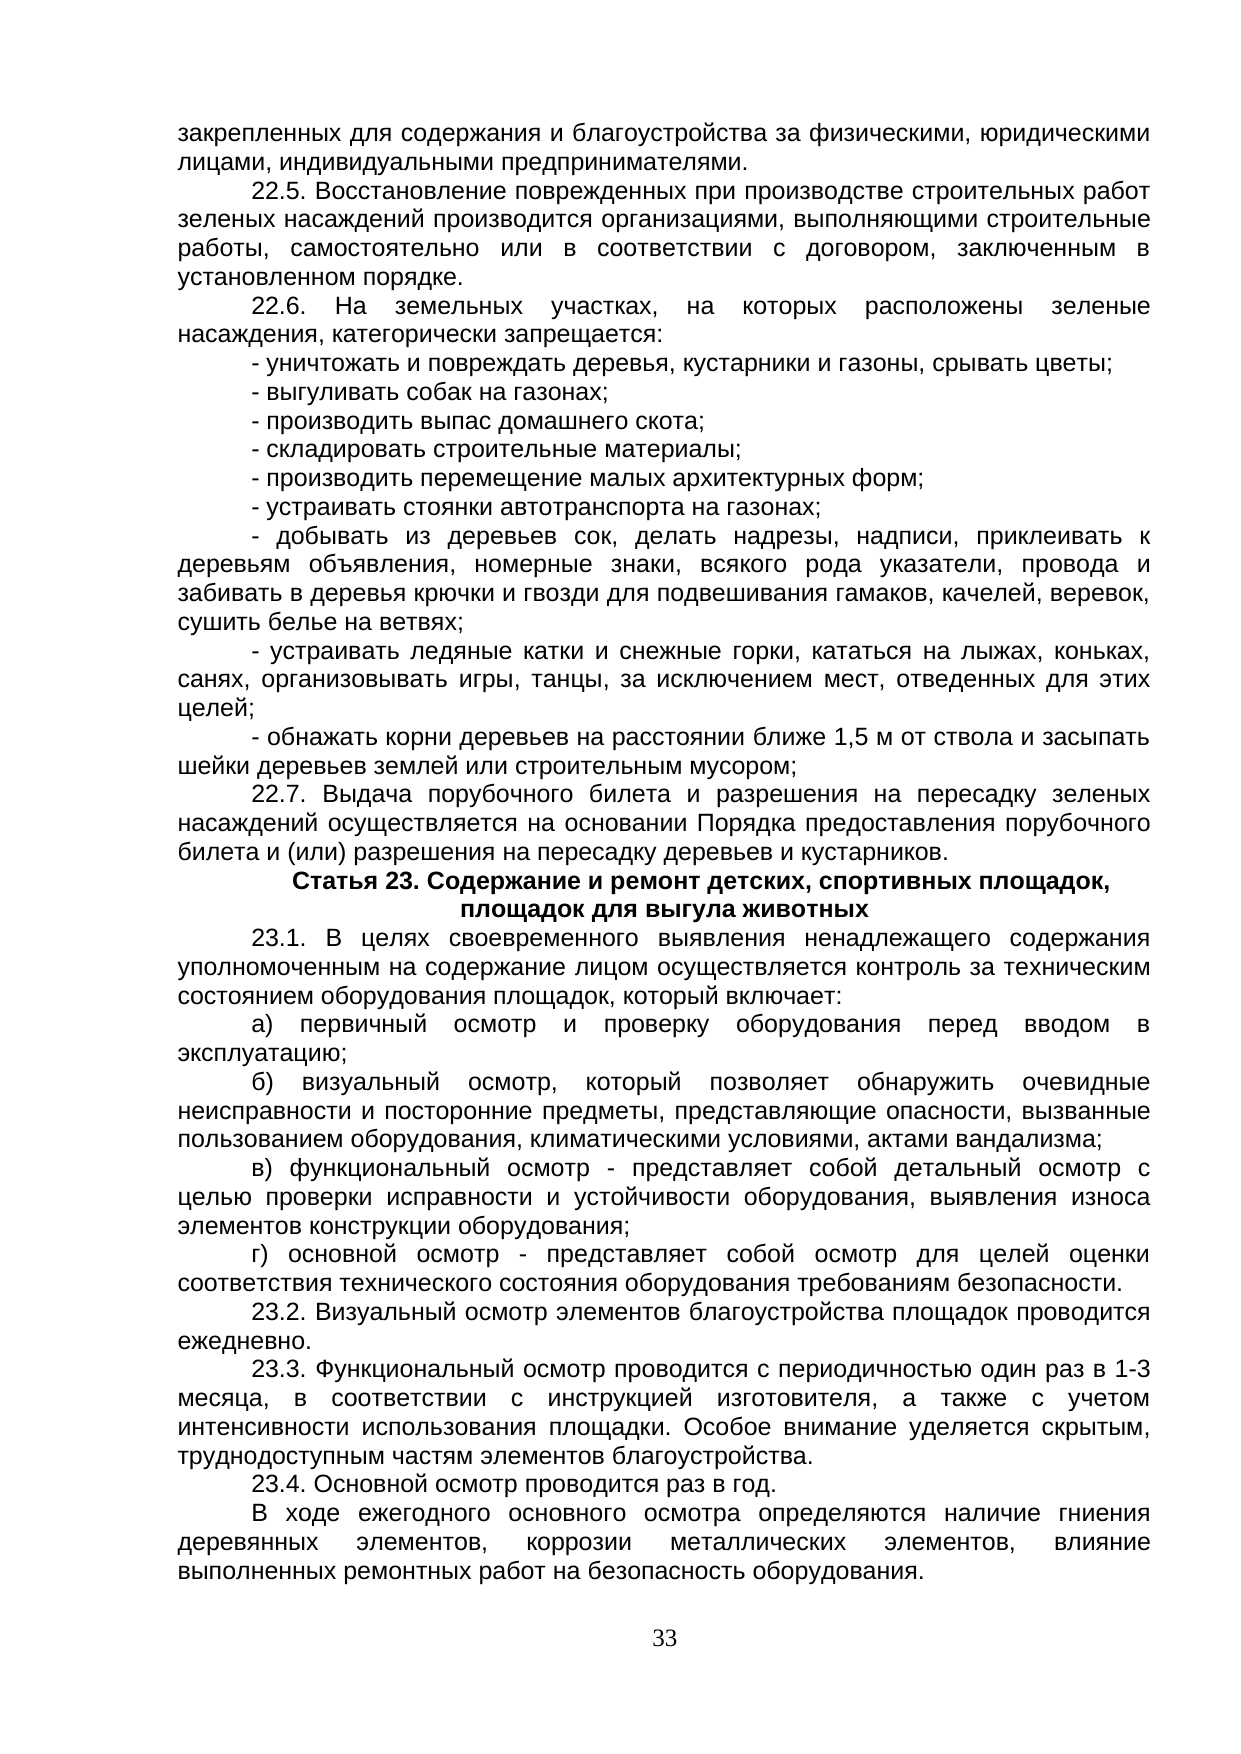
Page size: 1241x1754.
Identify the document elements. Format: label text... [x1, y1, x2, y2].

text Статья 23. Содержание и ремонт детских, спортивных площадок, площадок для выгула животных [177, 866, 1152, 923]
text 22.7. Выдача порубочного билета и разрешения на пересадку зеленых насаждений осуществляется на основании Порядка предоставления порубочного билета и (или) разрешения на пересадку деревьев и кустарников. [177, 779, 1152, 866]
text 23.2. Визуальный осмотр элементов благоустройства площадок проводится ежедневно. [177, 1297, 1152, 1354]
text г) основной осмотр - представляет собой осмотр для целей оценки соответствия технического состояния оборудования требованиям безопасности. [177, 1239, 1152, 1297]
text 23.3. Функциональный осмотр проводится с периодичностью один раз в 1-3 месяца, в соответствии с инструкцией изготовителя, а также с учетом интенсивности использования площадки. Особое внимание уделяется скрытым, труднодоступным частям элементов благоустройства. [177, 1354, 1152, 1469]
text - выгуливать собак на газонах; [177, 377, 1152, 406]
text - добывать из деревьев сок, делать надрезы, надписи, приклеивать к деревьям объявления, номерные знаки, всякого рода указатели, провода и забивать в деревья крючки и гвозди для подвешивания гамаков, качелей, веревок, сушить белье на ветвях; [177, 521, 1152, 636]
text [177, 118, 1152, 176]
text 22.6. На земельных участках, на которых расположены зеленые насаждения, категорически запрещается: [177, 291, 1152, 348]
text а) первичный осмотр и проверку оборудования перед вводом в эксплуатацию; [177, 1009, 1152, 1067]
text - производить перемещение малых архитектурных форм; [177, 463, 1152, 492]
text 23.1. В целях своевременного выявления ненадлежащего содержания уполномоченным на содержание лицом осуществляется контроль за техническим состоянием оборудования площадок, который включает: [177, 923, 1152, 1009]
text - уничтожать и повреждать деревья, кустарники и газоны, срывать цветы; [177, 348, 1152, 377]
text 23.4. Основной осмотр проводится раз в год. [177, 1469, 1152, 1498]
text б) визуальный осмотр, который позволяет обнаружить очевидные неисправности и посторонние предметы, представляющие опасности, вызванные пользованием оборудования, климатическими условиями, актами вандализма; [177, 1067, 1152, 1153]
text 22.5. Восстановление поврежденных при производстве строительных работ зеленых насаждений производится организациями, выполняющими строительные работы, самостоятельно или в соответствии с договором, заключенным в установленном порядке. [177, 176, 1152, 291]
text В ходе ежегодного основного осмотра определяются наличие гниения деревянных элементов, коррозии металлических элементов, влияние выполненных ремонтных работ на безопасность оборудования. [177, 1498, 1152, 1584]
text - устраивать стоянки автотранспорта на газонах; [177, 492, 1152, 521]
text - складировать строительные материалы; [177, 434, 1152, 463]
text в) функциональный осмотр - представляет собой детальный осмотр с целью проверки исправности и устойчивости оборудования, выявления износа элементов конструкции оборудования; [177, 1153, 1152, 1239]
text - обнажать корни деревьев на расстоянии ближе 1,5 м от ствола и засыпать шейки деревьев землей или строительным мусором; [177, 722, 1152, 779]
text - производить выпас домашнего скота; [177, 406, 1152, 434]
text - устраивать ледяные катки и снежные горки, кататься на лыжах, коньках, санях, организовывать игры, танцы, за исключением мест, отведенных для этих целей; [177, 636, 1152, 722]
